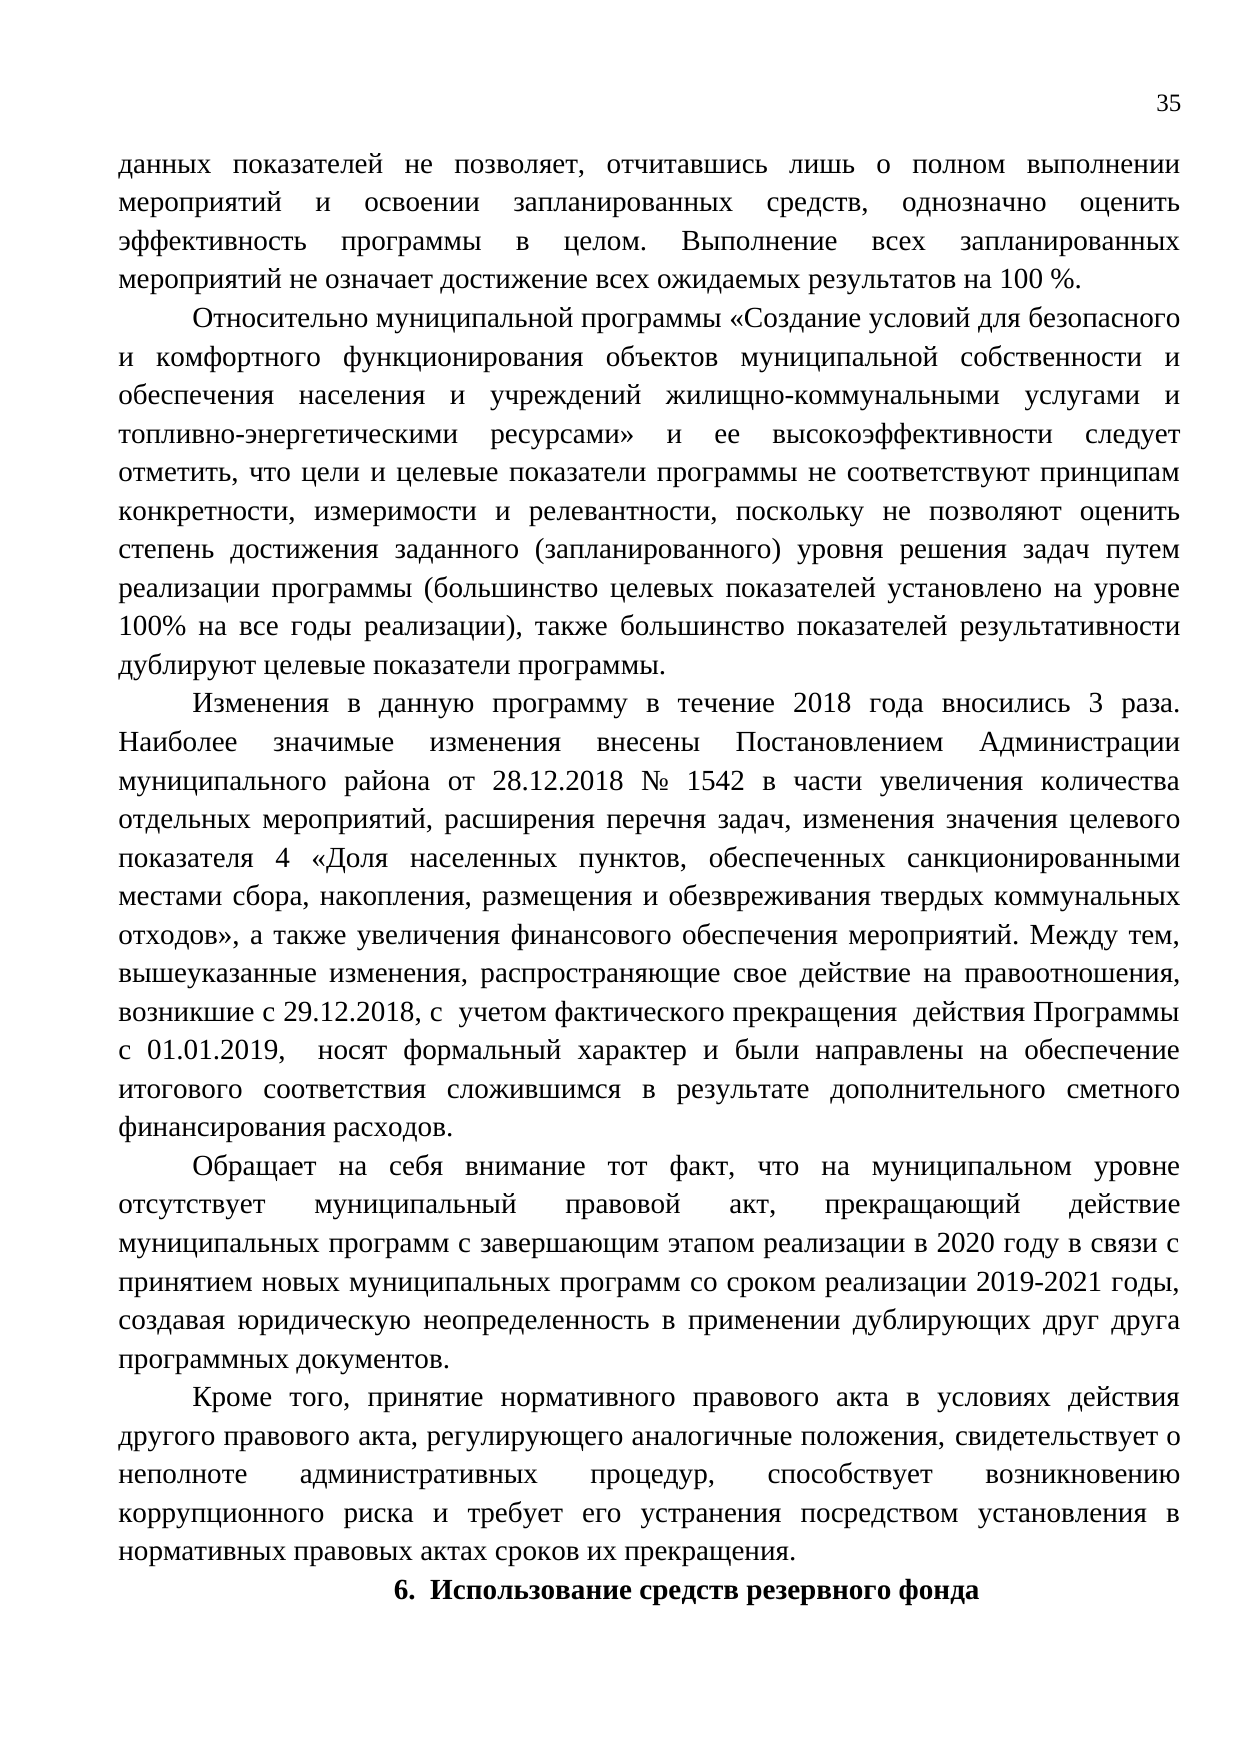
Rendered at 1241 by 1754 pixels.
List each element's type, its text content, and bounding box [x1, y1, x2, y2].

text Кроме того, принятие нормативного правового акта в условиях действия другого правового акта, регулирующего аналогичные положения, свидетельствует о неполноте административных процедур, способствует возникновению коррупционного риска и требует его устранения посредством установления в нормативных правовых актах сроков их прекращения. [118, 1379, 1181, 1567]
text 6. Использование средств резервного фонда [118, 1572, 1181, 1606]
text Изменения в данную программу в течение 2018 года вносились 3 раза. Наиболее значимые изменения внесены Постановлением Администрации муниципального района от 28.12.2018 № 1542 в части увеличения количества отдельных мероприятий, расширения перечня задач, изменения значения целевого показателя 4 «Доля населенных пунктов, обеспеченных санкционированными местами сбора, накопления, размещения и обезвреживания твердых коммунальных отходов», а также увеличения финансового обеспечения мероприятий. Между тем, вышеуказанные изменения, распространяющие свое действие на правоотношения, возникшие с 29.12.2018, с учетом фактического прекращения действия Программы с 01.01.2019, носят формальный характер и были направлены на обеспечение итогового соответствия сложившимся в результате дополнительного сметного финансирования расходов. [118, 686, 1181, 1143]
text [118, 146, 1181, 295]
text Относительно муниципальной программы «Создание условий для безопасного и комфортного функционирования объектов муниципальной собственности и обеспечения населения и учреждений жилищно-коммунальными услугами и топливно-энергетическими ресурсами» и ее высокоэффективности следует отметить, что цели и целевые показатели программы не соответствуют принципам конкретности, измеримости и релевантности, поскольку не позволяют оценить степень достижения заданного (запланированного) уровня решения задач путем реализации программы (большинство целевых показателей установлено на уровне 100% на все годы реализации), также большинство показателей результативности дублируют целевые показатели программы. [118, 300, 1181, 681]
text Обращает на себя внимание тот факт, что на муниципальном уровне отсутствует муниципальный правовой акт, прекращающий действие муниципальных программ с завершающим этапом реализации в 2020 году в связи с принятием новых муниципальных программ со сроком реализации 2019-2021 годы, создавая юридическую неопределенность в применении дублирующих друг друга программных документов. [118, 1148, 1181, 1374]
